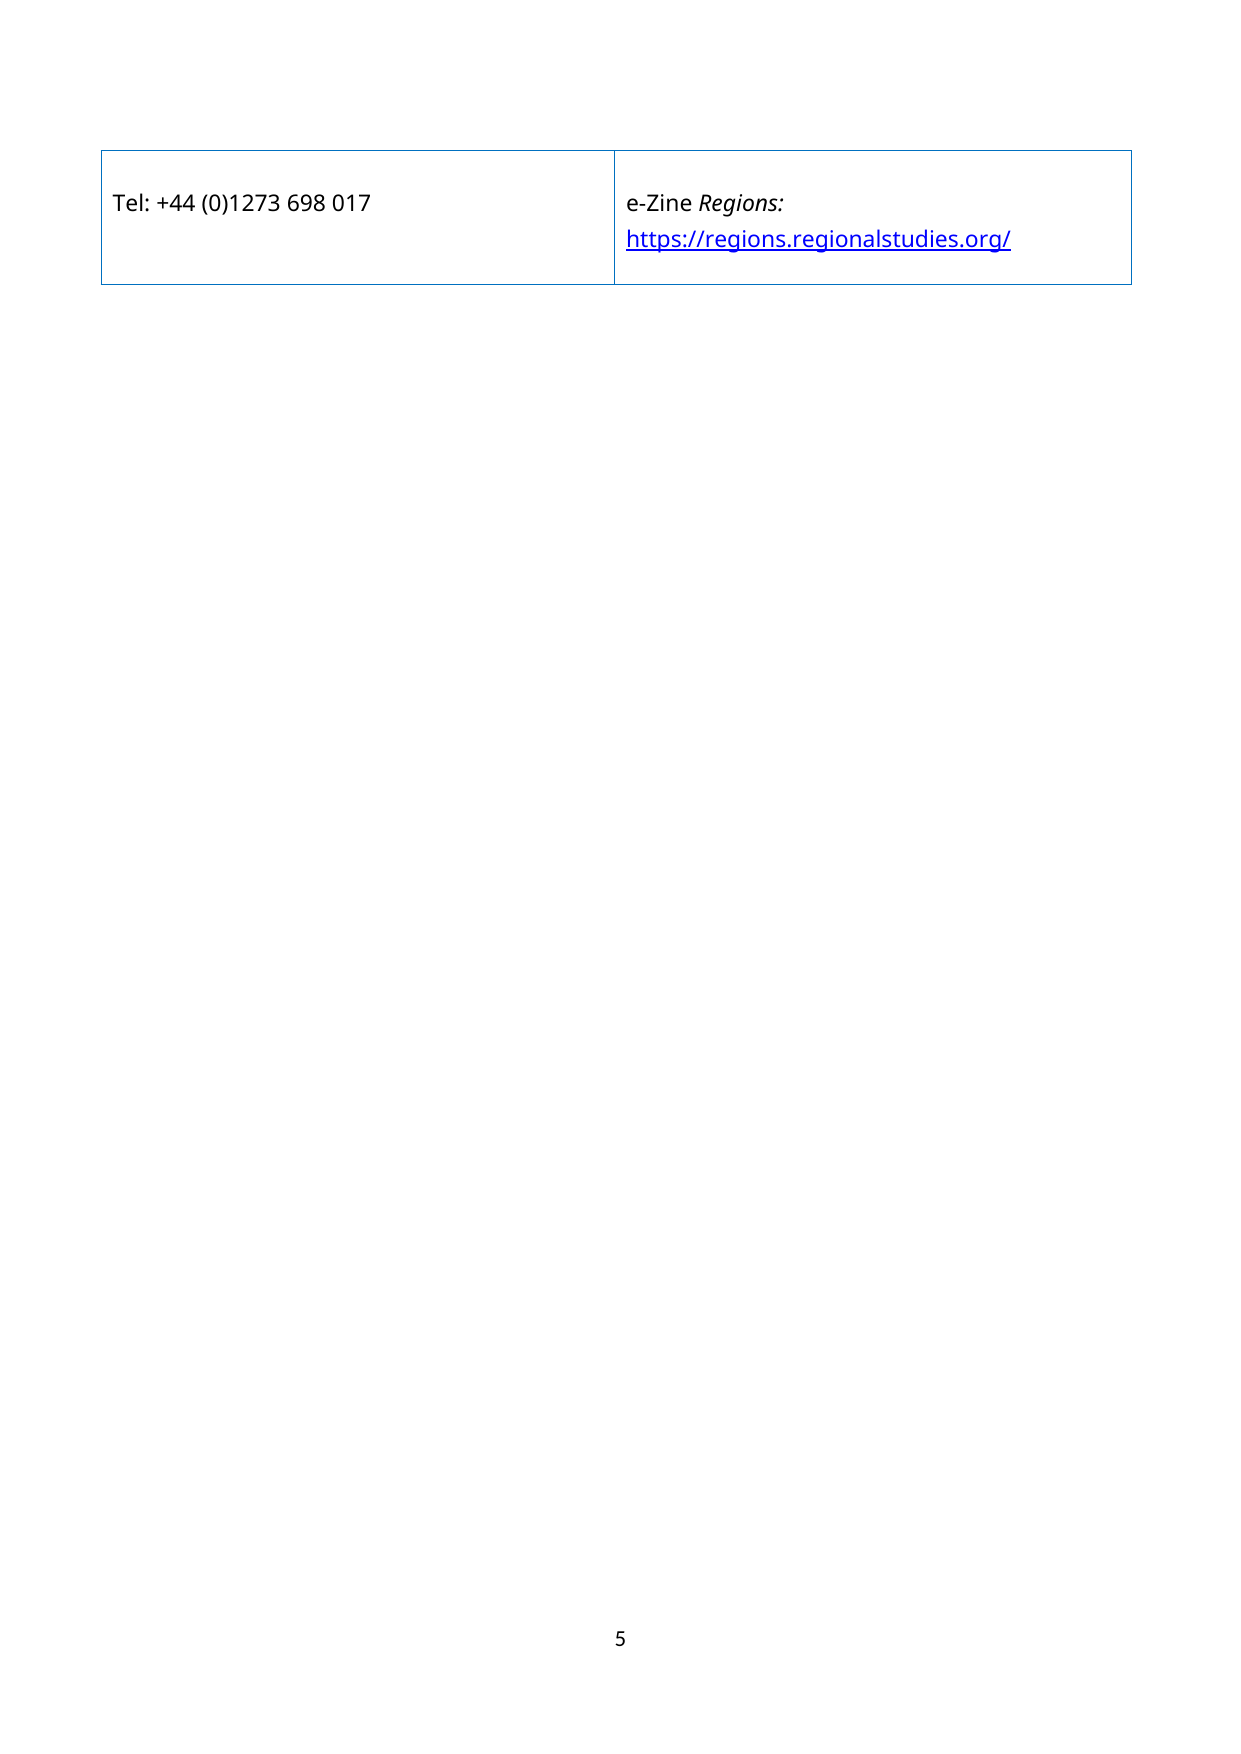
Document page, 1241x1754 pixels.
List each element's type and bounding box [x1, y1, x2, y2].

table_header [102, 151, 614, 284]
table_header [615, 151, 1131, 284]
